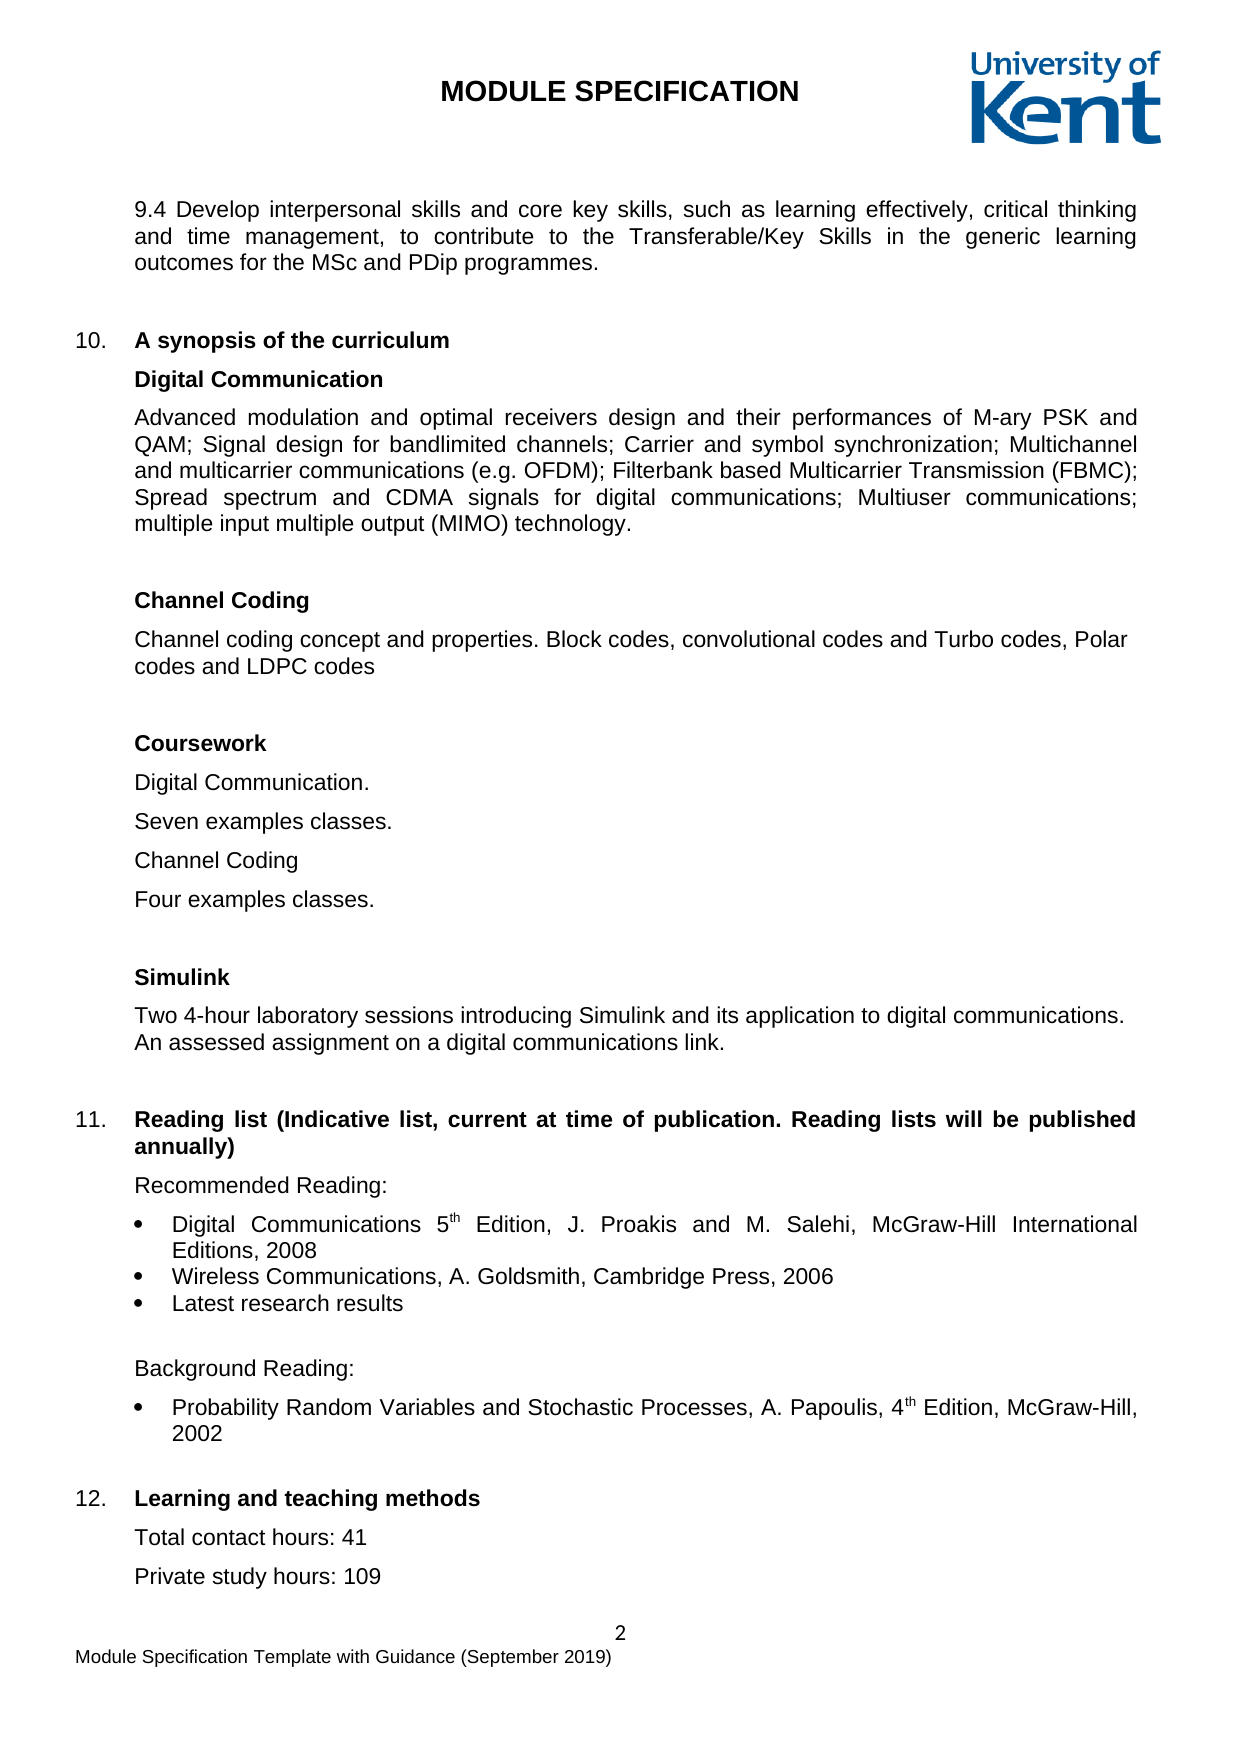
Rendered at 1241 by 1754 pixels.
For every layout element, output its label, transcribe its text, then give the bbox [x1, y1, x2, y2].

text Channel coding concept and properties. Block codes, convolutional codes and Turbo codes, Polar codes and LDPC codes [134, 626, 1138, 679]
text 9.4 Develop interpersonal skills and core key skills, such as learning effectively, critical thinking and time management, to contribute to the Transferable/Key Skills in the generic learning outcomes for the MSc and PDip programmes. [134, 196, 1138, 275]
text Digital Communication [119, 366, 1138, 392]
text Channel Coding [75, 587, 1138, 614]
text Total contact hours: 41 [134, 1524, 1138, 1550]
list Learning and teaching methods [75, 1485, 1138, 1512]
picture [970, 48, 1163, 145]
text Private study hours: 109 [134, 1563, 1138, 1589]
list Latest research results [134, 1289, 1138, 1316]
list A synopsis of the curriculum [75, 327, 1138, 353]
list Reading list (Indicative list, current at time of publication. Reading lists will be published annually) [75, 1106, 1138, 1159]
text Simulink [119, 963, 1138, 990]
text Channel Coding [75, 847, 1138, 873]
text Four examples classes. [75, 886, 1138, 912]
list Digital Communications 5th Edition, J. Proakis and M. Salehi, McGraw-Hill International Editions, 2008 [134, 1211, 1138, 1263]
text Background Reading: [134, 1355, 1138, 1381]
list Probability Random Variables and Stochastic Processes, A. Papoulis, 4th Edition, McGraw-Hill, 2002 [134, 1394, 1138, 1446]
text Two 4-hour laboratory sessions introducing Simulink and its application to digital communications. An assessed assignment on a digital communications link. [134, 1002, 1138, 1055]
text Seven examples classes. [119, 808, 1138, 834]
text Recommended Reading: [134, 1172, 1138, 1198]
text Advanced modulation and optimal receivers design and their performances of M-ary PSK and QAM; Signal design for bandlimited channels; Carrier and symbol synchronization; Multichannel and multicarrier communications (e.g. OFDM); Filterbank based Multicarrier Transmission (FBMC); Spread spectrum and CDMA signals for digital communications; Multiuser communications; multiple input multiple output (MIMO) technology. [134, 404, 1138, 536]
text Digital Communication. [119, 769, 1138, 796]
text Coursework [119, 730, 1138, 757]
list Wireless Communications, A. Goldsmith, Cambridge Press, 2006 [134, 1263, 1138, 1289]
